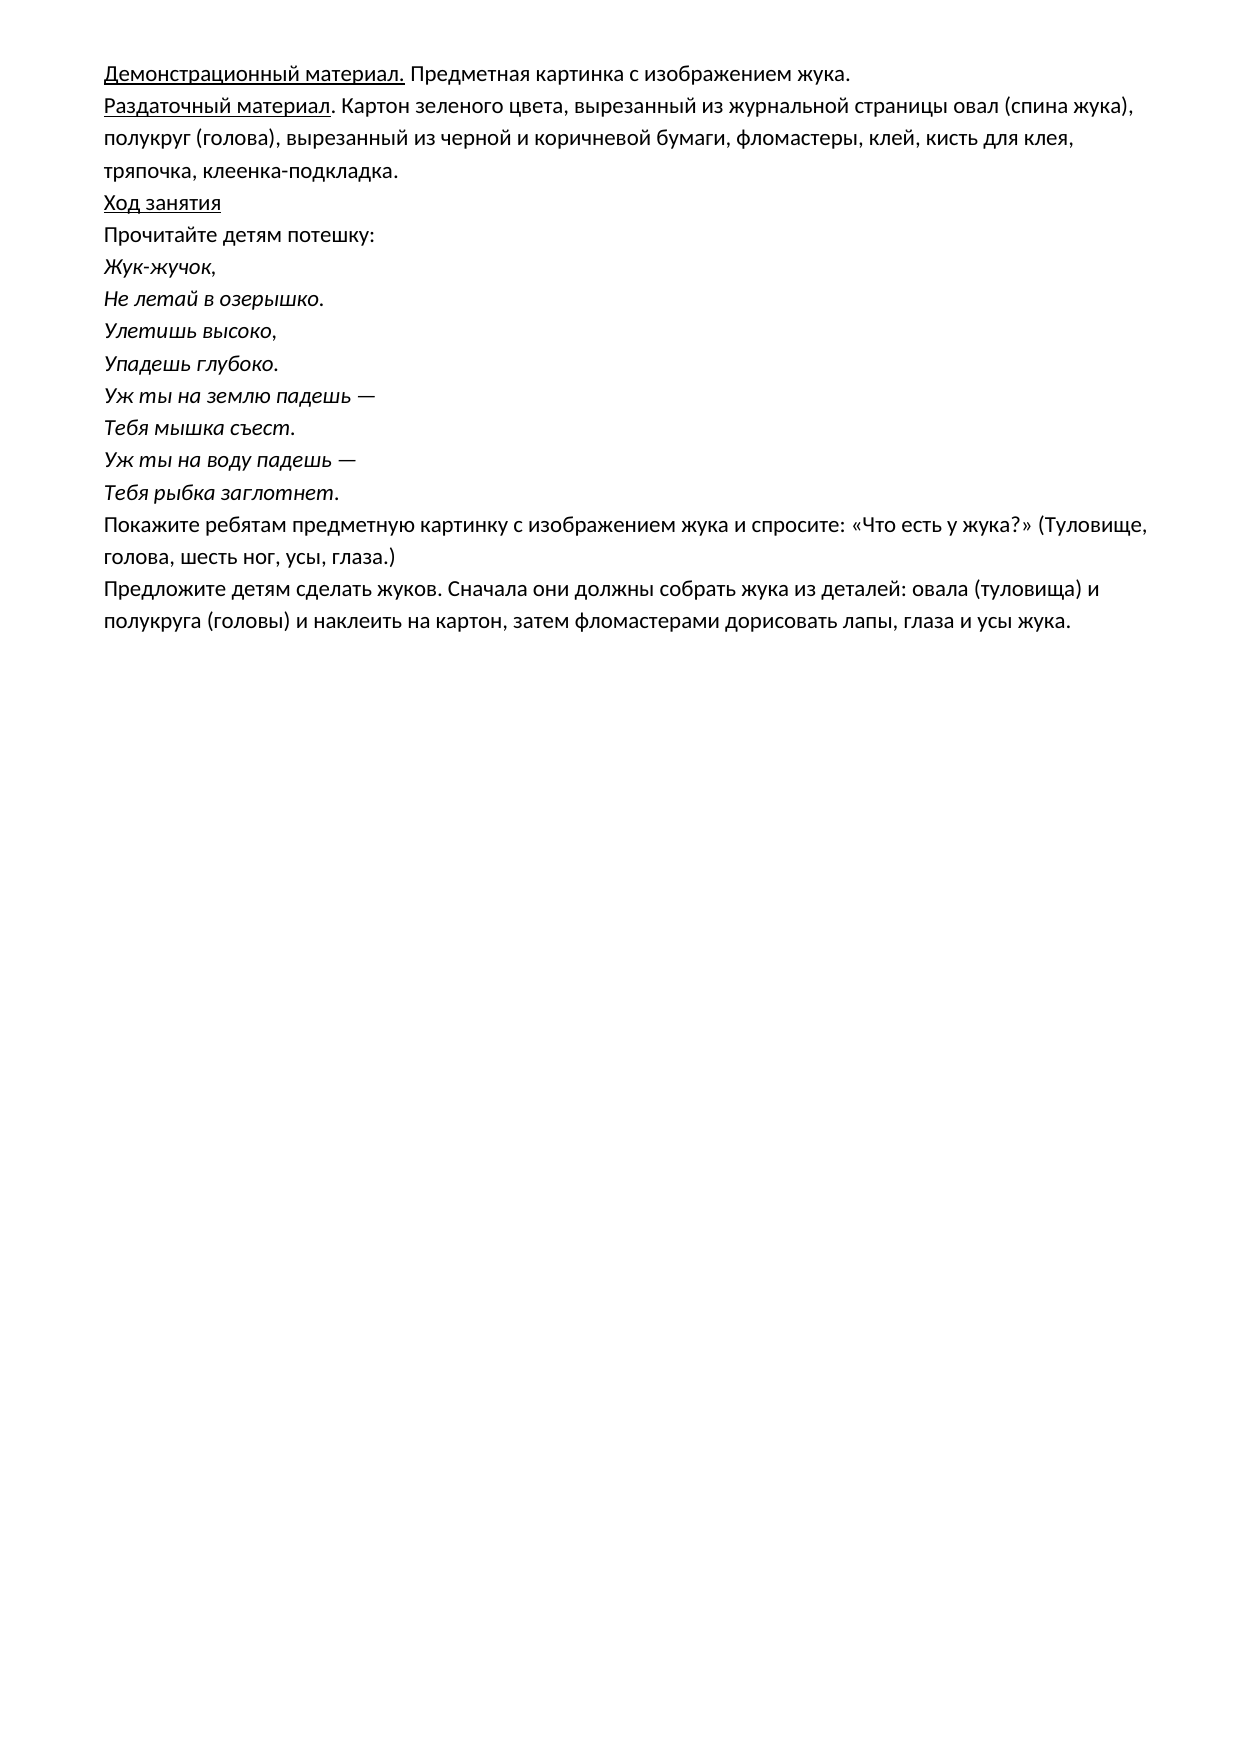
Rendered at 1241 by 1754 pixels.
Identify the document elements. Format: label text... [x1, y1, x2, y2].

text Прочитайте детям потешку: [103, 220, 1167, 248]
text Демонстрационный материал. Предметная картинка с изображением жука. [103, 59, 1167, 87]
text Не летай в озерышко. [103, 284, 1167, 312]
text Уж ты на землю падешь — [103, 381, 1167, 409]
text Покажите ребятам предметную картинку с изображением жука и спросите: «Что есть у жука?» (Туловище, голова, шесть ног, усы, глаза.) [103, 510, 1167, 570]
text Улетишь высоко, [103, 317, 1167, 345]
text Тебя мышка съест. [103, 413, 1167, 441]
text Ход занятия [103, 188, 1167, 216]
text Уж ты на воду падешь — [103, 445, 1167, 473]
text Предложите детям сделать жуков. Сначала они должны собрать жука из деталей: овала (туловища) и полукруга (головы) и наклеить на картон, затем фломастерами дорисовать лапы, глаза и усы жука. [103, 574, 1167, 634]
text Раздаточный материал. Картон зеленого цвета, вырезанный из журнальной страницы овал (спина жука), полукруг (голова), вырезанный из черной и коричневой бумаги, фломастеры, клей, кисть для клея, тряпочка, клеенка-подкладка. [103, 91, 1167, 184]
text Жук-жучок, [103, 252, 1167, 280]
text Упадешь глубоко. [103, 349, 1167, 377]
text Тебя рыбка заглотнет. [103, 478, 1167, 506]
